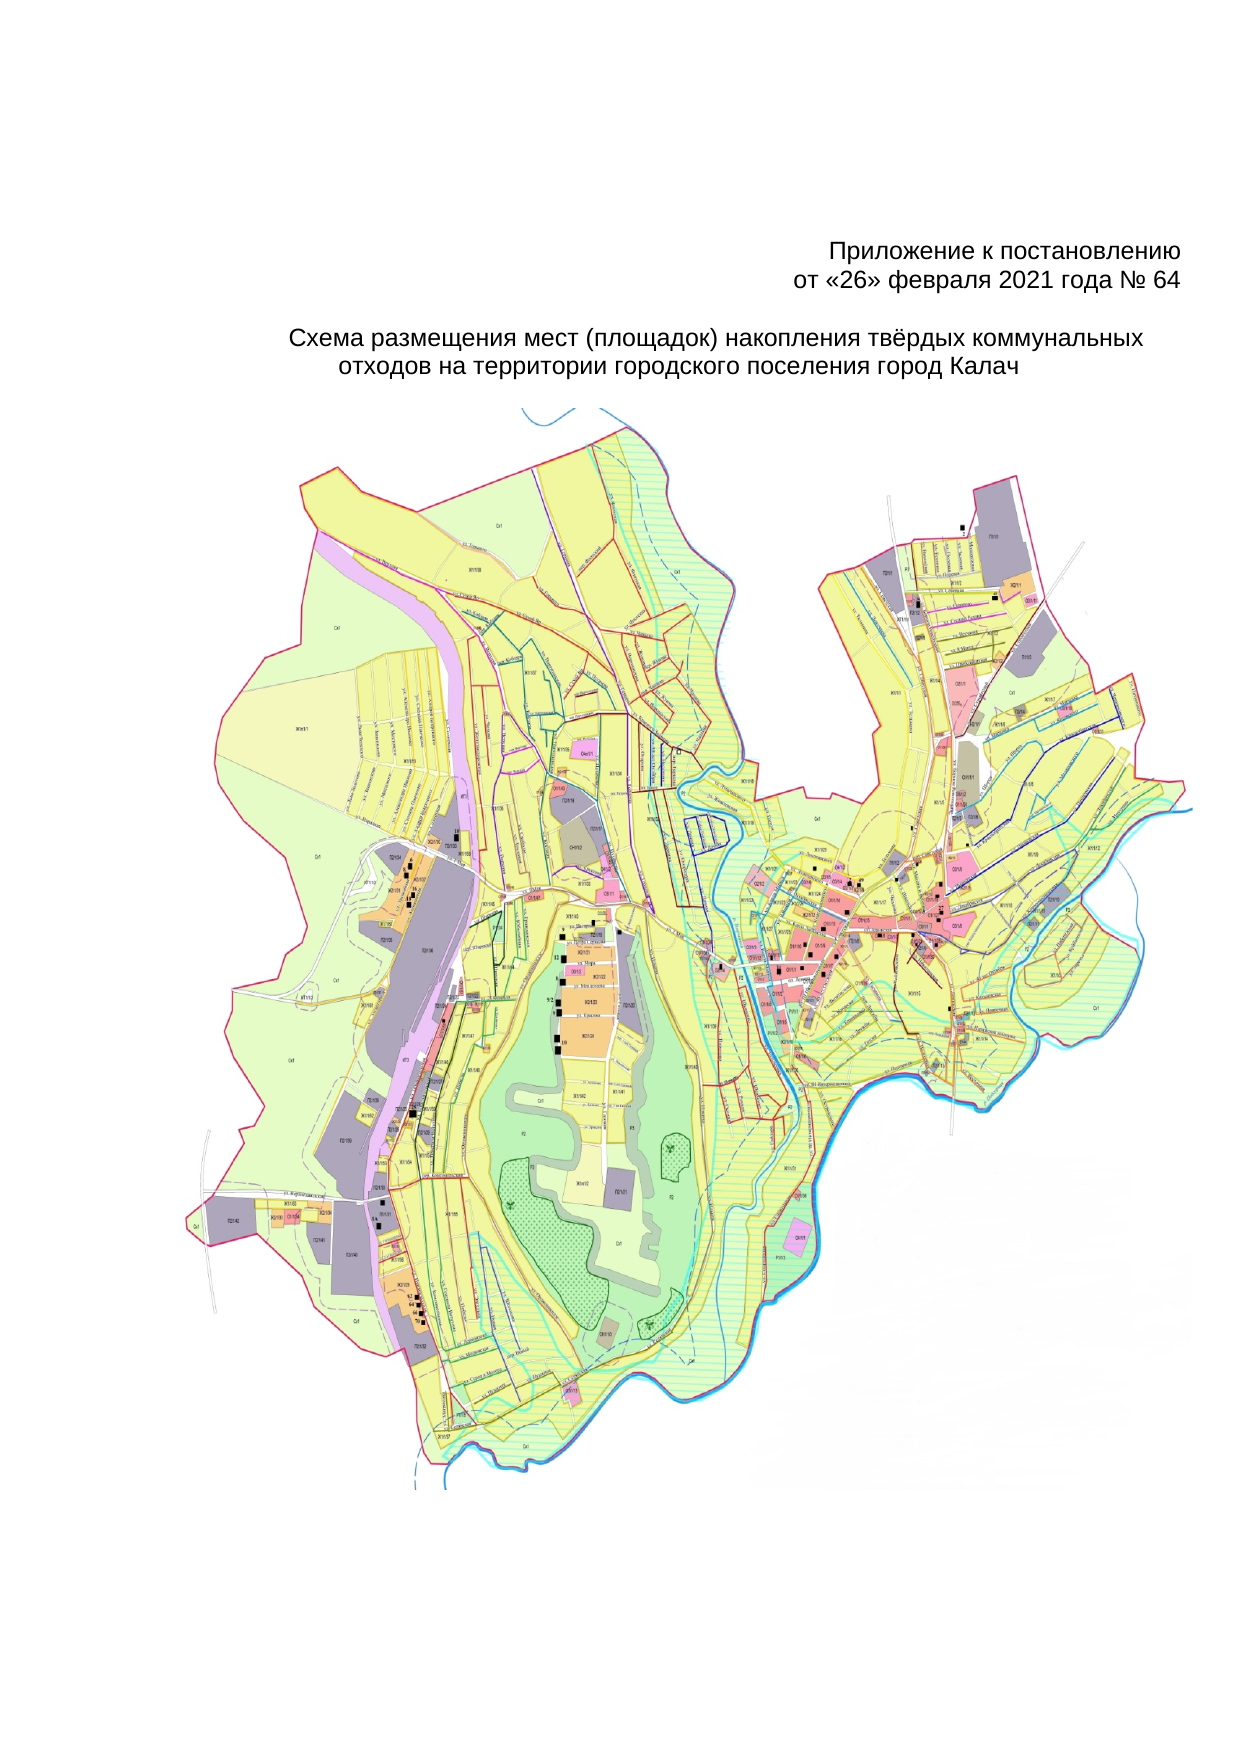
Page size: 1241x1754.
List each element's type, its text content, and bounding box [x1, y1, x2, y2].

text Схема размещения мест (площадок) накопления твёрдых коммунальных отходов на территории городского поселения город Калач [177, 322, 1181, 380]
picture [177, 408, 1193, 1490]
text от «26» февраля 2021 года № 64 [177, 265, 1181, 294]
text Приложение к постановлению [177, 236, 1181, 265]
